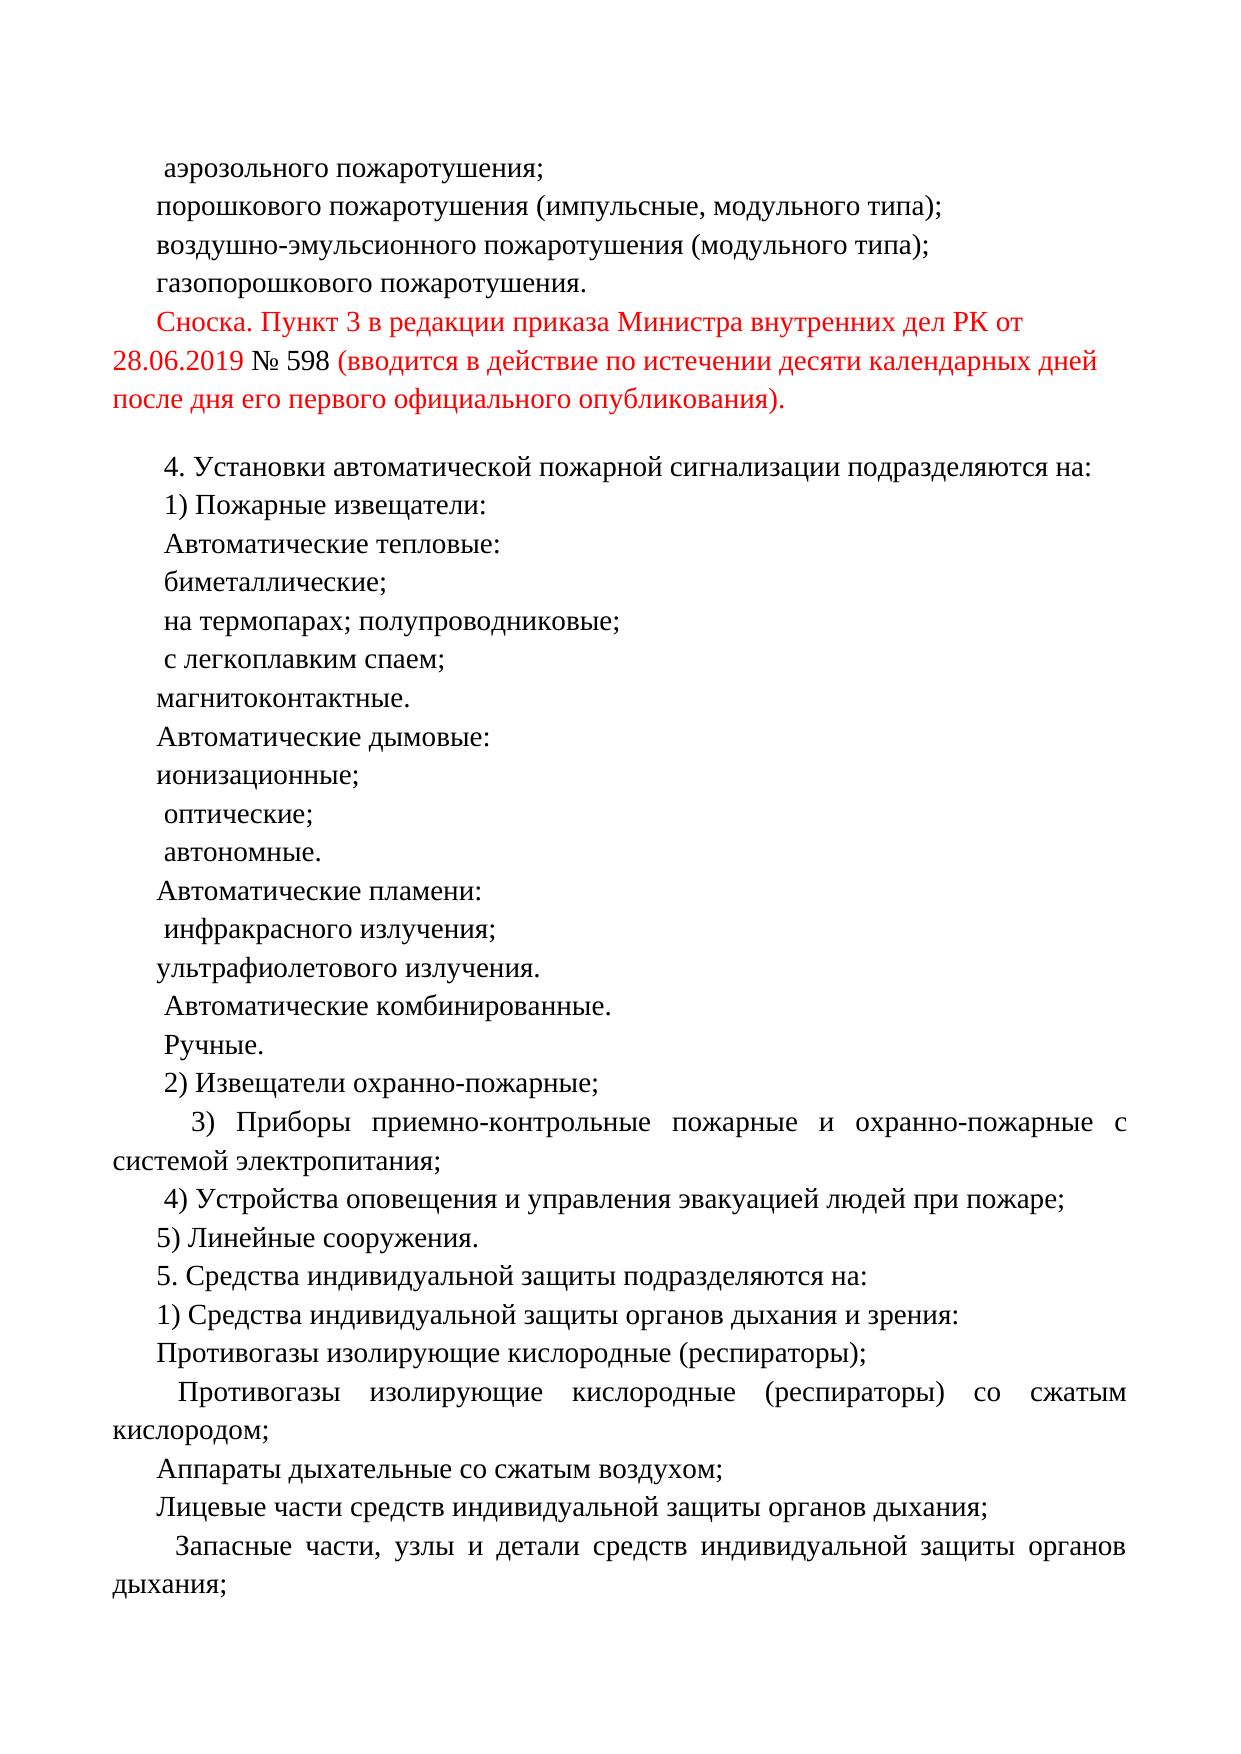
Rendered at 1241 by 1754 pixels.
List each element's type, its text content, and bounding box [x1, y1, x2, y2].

text автономные. [112, 834, 1128, 868]
text Сноска. Пункт 3 в редакции приказа Министра внутренних дел РК от 28.06.2019 № 598 (вводится в действие по истечении десяти календарных дней после дня его первого официального опубликования). [112, 304, 1128, 445]
text Противогазы изолирующие кислородные (респираторы); [112, 1335, 1128, 1369]
text 1) Пожарные извещатели: [112, 487, 1128, 521]
text Аппараты дыхательные со сжатым воздухом; [112, 1451, 1128, 1484]
text Ручные. [112, 1027, 1128, 1061]
text Автоматические тепловые: [112, 526, 1128, 559]
text 5) Линейные сооружения. [112, 1220, 1128, 1253]
text биметаллические; [112, 564, 1128, 598]
text аэрозольного пожаротушения; [112, 150, 1128, 183]
text Автоматические комбинированные. [112, 988, 1128, 1022]
text на термопарах; полупроводниковые; [112, 603, 1128, 637]
text Противогазы изолирующие кислородные (респираторы) со сжатым кислородом; [112, 1374, 1128, 1446]
text 4) Устройства оповещения и управления эвакуацией людей при пожаре; [112, 1181, 1128, 1215]
text ультрафиолетового излучения. [112, 950, 1128, 983]
text 1) Средства индивидуальной защиты органов дыхания и зрения: [112, 1297, 1128, 1330]
text с легкоплавким спаем; [112, 642, 1128, 675]
text 3) Приборы приемно-контрольные пожарные и охранно-пожарные с системой электропитания; [112, 1104, 1128, 1176]
text Запасные части, узлы и детали средств индивидуальной защиты органов дыхания; [112, 1528, 1128, 1600]
text Автоматические пламени: [112, 873, 1128, 906]
text 4. Установки автоматической пожарной сигнализации подразделяются на: [112, 449, 1128, 482]
text 2) Извещатели охранно-пожарные; [112, 1066, 1128, 1099]
text Автоматические дымовые: [112, 719, 1128, 752]
text порошкового пожаротушения (импульсные, модульного типа); [112, 188, 1128, 222]
text ионизационные; [112, 757, 1128, 791]
text магнитоконтактные. [112, 680, 1128, 714]
text инфракрасного излучения; [112, 911, 1128, 945]
text Лицевые части средств индивидуальной защиты органов дыхания; [112, 1489, 1128, 1523]
text воздушно-эмульсионного пожаротушения (модульного типа); [112, 227, 1128, 261]
text газопорошкового пожаротушения. [112, 266, 1128, 299]
text 5. Средства индивидуальной защиты подразделяются на: [112, 1258, 1128, 1292]
text оптические; [112, 796, 1128, 829]
